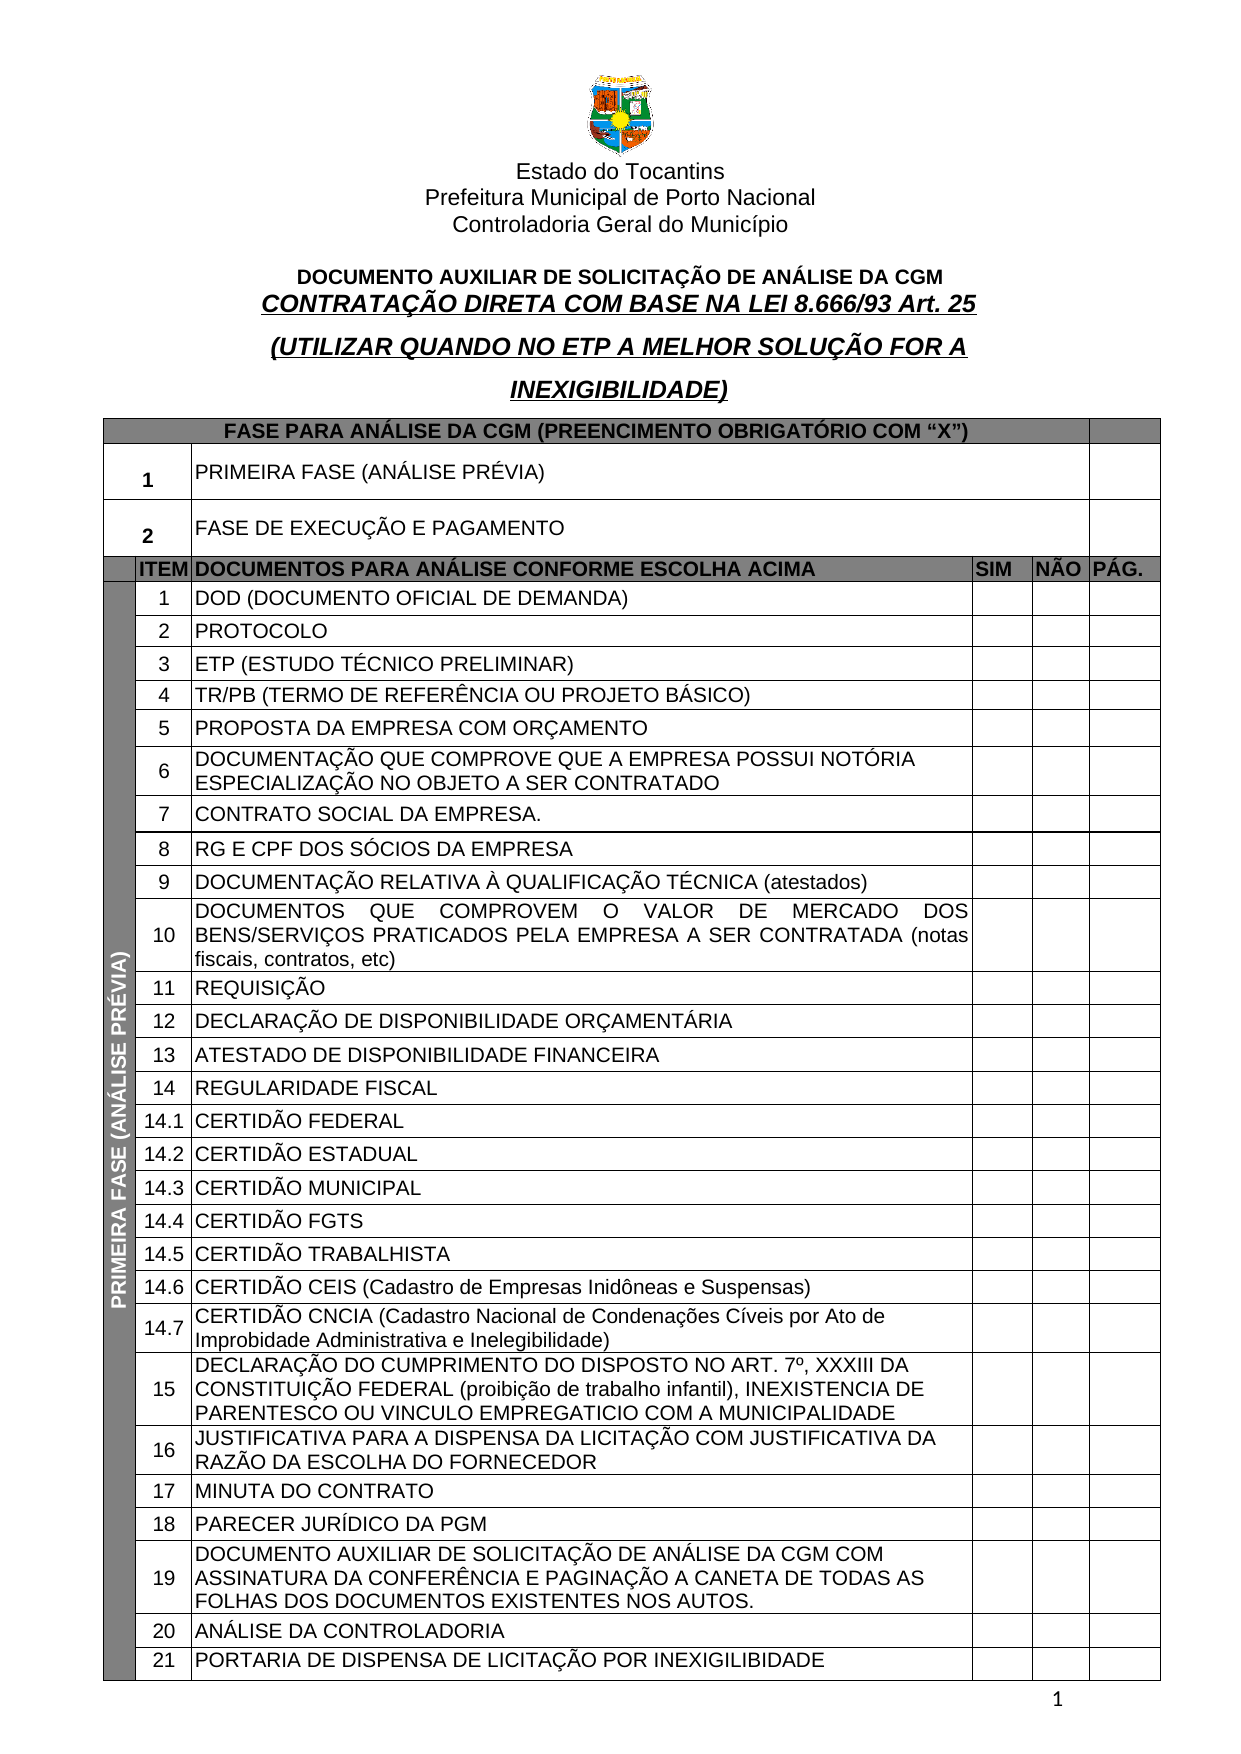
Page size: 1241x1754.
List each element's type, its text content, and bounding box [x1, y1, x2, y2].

table_cell 2 [136, 616, 191, 646]
table_cell [1090, 1171, 1160, 1203]
table_cell MINUTA DO CONTRATO [192, 1475, 972, 1507]
table_cell [973, 796, 1032, 831]
table_cell 10 [136, 899, 191, 971]
table_cell [1090, 796, 1160, 831]
table_cell CERTIDÃO CEIS (Cadastro de Empresas Inidôneas e Suspensas) [192, 1271, 972, 1303]
table_cell PRIMEIRA FASE (ANÁLISE PRÉVIA) [192, 444, 1089, 499]
table_cell 16 [136, 1426, 191, 1474]
table_cell [1090, 1475, 1160, 1507]
table_cell CERTIDÃO FGTS [192, 1205, 972, 1237]
table_cell 5 [136, 710, 191, 746]
table_cell NÃO [1033, 557, 1089, 581]
table_cell [973, 1304, 1032, 1352]
table_cell [1033, 647, 1089, 679]
table_cell [1033, 1541, 1089, 1613]
table_cell [1033, 972, 1089, 1004]
table_cell PROTOCOLO [192, 616, 972, 646]
table_cell 3 [136, 647, 191, 679]
table_cell DECLARAÇÃO DE DISPONIBILIDADE ORÇAMENTÁRIA [192, 1005, 972, 1037]
table_cell [1033, 681, 1089, 709]
table_cell 7 [136, 796, 191, 831]
table_cell [973, 1205, 1032, 1237]
table_cell [1033, 796, 1089, 831]
table_cell CERTIDÃO FEDERAL [192, 1105, 972, 1137]
table_cell 14.6 [136, 1271, 191, 1303]
table_cell [973, 582, 1032, 615]
table_cell ANÁLISE DA CONTROLADORIA [192, 1614, 972, 1647]
table_cell PARECER JURÍDICO DA PGM [192, 1508, 972, 1540]
table_cell 17 [136, 1475, 191, 1507]
table_cell [1090, 647, 1160, 679]
table_cell [1090, 1138, 1160, 1170]
table_cell 1 [104, 444, 191, 499]
text DOCUMENTO AUXILIAR DE SOLICITAÇÃO DE ANÁLISE DA CGM [177, 265, 1063, 289]
table_cell [1090, 681, 1160, 709]
table_cell 4 [136, 681, 191, 709]
table_cell [1090, 1038, 1160, 1071]
table_cell [1090, 1541, 1160, 1613]
table_cell [973, 1648, 1032, 1680]
table_cell 20 [136, 1614, 191, 1647]
table_cell [1033, 747, 1089, 795]
table_cell [1090, 1271, 1160, 1303]
table_cell 2 [104, 500, 191, 556]
table_cell [973, 1005, 1032, 1037]
table_cell 21 [136, 1648, 191, 1680]
table_cell [973, 1426, 1032, 1474]
table_cell [973, 616, 1032, 646]
table_cell DOCUMENTAÇÃO RELATIVA À QUALIFICAÇÃO TÉCNICA (atestados) [192, 866, 972, 898]
table_cell FASE DE EXECUÇÃO E PAGAMENTO [192, 500, 1089, 556]
table_cell 18 [136, 1508, 191, 1540]
table_cell 14.2 [136, 1138, 191, 1170]
table_cell [1033, 1105, 1089, 1137]
table_cell CERTIDÃO ESTADUAL [192, 1138, 972, 1170]
table_cell [973, 972, 1032, 1004]
table_cell 13 [136, 1038, 191, 1071]
table_cell [973, 1475, 1032, 1507]
table_cell [1033, 1072, 1089, 1104]
table_cell DOCUMENTAÇÃO QUE COMPROVE QUE A EMPRESA POSSUI NOTÓRIA ESPECIALIZAÇÃO NO OBJETO A SER CONTRATADO [192, 747, 972, 795]
table_cell 12 [136, 1005, 191, 1037]
table_cell [973, 1072, 1032, 1104]
table_cell [973, 1353, 1032, 1425]
table_cell [1033, 1171, 1089, 1203]
table_cell [104, 557, 135, 581]
table_cell [1090, 710, 1160, 746]
table_cell [1090, 1205, 1160, 1237]
table_cell DOCUMENTOS PARA ANÁLISE CONFORME ESCOLHA ACIMA [192, 557, 972, 581]
table_cell JUSTIFICATIVA PARA A DISPENSA DA LICITAÇÃO COM JUSTIFICATIVA DA RAZÃO DA ESCOLHA DO FORNECEDOR [192, 1426, 972, 1474]
table_cell DOCUMENTOS QUE COMPROVEM O VALOR DE MERCADO DOS BENS/SERVIÇOS PRATICADOS PELA EMPRESA A SER CONTRATADA (notas fiscais, contratos, etc) [192, 899, 972, 971]
table_cell [1033, 1005, 1089, 1037]
table_cell [1033, 582, 1089, 615]
table_cell [1090, 1353, 1160, 1425]
table_cell 8 [136, 833, 191, 865]
table_cell 14.3 [136, 1171, 191, 1203]
picture [587, 73, 654, 157]
table_cell ATESTADO DE DISPONIBILIDADE FINANCEIRA [192, 1038, 972, 1071]
table_cell [973, 747, 1032, 795]
table_cell [1090, 1072, 1160, 1104]
table_cell PÁG. [1090, 557, 1160, 581]
table_cell [1033, 1138, 1089, 1170]
table_cell DOD (DOCUMENTO OFICIAL DE DEMANDA) [192, 582, 972, 615]
table_cell [973, 1105, 1032, 1137]
table_cell [973, 1171, 1032, 1203]
table_cell [1033, 1353, 1089, 1425]
table_cell 14.5 [136, 1238, 191, 1270]
table_cell [1033, 1205, 1089, 1237]
table_cell 1 [136, 582, 191, 615]
table_cell REQUISIÇÃO [192, 972, 972, 1004]
table_cell [1090, 1426, 1160, 1474]
table_cell [1090, 444, 1160, 499]
table_cell [973, 681, 1032, 709]
table_cell PORTARIA DE DISPENSA DE LICITAÇÃO POR INEXIGILIBIDADE [192, 1648, 972, 1680]
table_cell [1033, 1426, 1089, 1474]
table_cell [1090, 616, 1160, 646]
table_cell [1090, 833, 1160, 865]
table_cell 19 [136, 1541, 191, 1613]
table_cell [1090, 866, 1160, 898]
table_cell DECLARAÇÃO DO CUMPRIMENTO DO DISPOSTO NO ART. 7º, XXXIII DA CONSTITUIÇÃO FEDERAL (proibição de trabalho infantil), INEXISTENCIA DE PARENTESCO OU VINCULO EMPREGATICIO COM A MUNICIPALIDADE [192, 1353, 972, 1425]
table_cell [973, 1271, 1032, 1303]
table_header FASE PARA ANÁLISE DA CGM (PREENCIMENTO OBRIGATÓRIO COM “X”) [104, 419, 1089, 443]
table_cell [1090, 747, 1160, 795]
table_cell SIM [973, 557, 1032, 581]
table_cell [1090, 1005, 1160, 1037]
table_cell PRIMEIRA FASE (ANÁLISE PRÉVIA) [104, 582, 135, 1680]
table_cell ETP (ESTUDO TÉCNICO PRELIMINAR) [192, 647, 972, 679]
table_cell [973, 710, 1032, 746]
table_cell DOCUMENTO AUXILIAR DE SOLICITAÇÃO DE ANÁLISE DA CGM COM ASSINATURA DA CONFERÊNCIA E PAGINAÇÃO A CANETA DE TODAS AS FOLHAS DOS DOCUMENTOS EXISTENTES NOS AUTOS. [192, 1541, 972, 1613]
table_cell CERTIDÃO MUNICIPAL [192, 1171, 972, 1203]
table_cell [1033, 616, 1089, 646]
table_cell [973, 1138, 1032, 1170]
table_cell [1090, 1105, 1160, 1137]
table_cell REGULARIDADE FISCAL [192, 1072, 972, 1104]
table_cell CERTIDÃO CNCIA (Cadastro Nacional de Condenações Cíveis por Ato de Improbidade Administrativa e Inelegibilidade) [192, 1304, 972, 1352]
table_cell [973, 1614, 1032, 1647]
text (UTILIZAR QUANDO NO ETP A MELHOR SOLUÇÃO FOR A INEXIGIBILIDADE) [177, 332, 1063, 404]
table_cell 14.4 [136, 1205, 191, 1237]
table_cell [1090, 1238, 1160, 1270]
table_cell [1090, 500, 1160, 556]
table_cell [1033, 1271, 1089, 1303]
table_cell CONTRATO SOCIAL DA EMPRESA. [192, 796, 972, 831]
table_cell 14.1 [136, 1105, 191, 1137]
table_cell [1033, 1238, 1089, 1270]
text CONTRATAÇÃO DIRETA COM BASE NA LEI 8.666/93 Art. 25 [177, 289, 1063, 318]
table_cell [1033, 833, 1089, 865]
table_cell [1033, 866, 1089, 898]
table_cell RG E CPF DOS SÓCIOS DA EMPRESA [192, 833, 972, 865]
table_cell CERTIDÃO TRABALHISTA [192, 1238, 972, 1270]
table_cell [1033, 1475, 1089, 1507]
table_cell [1033, 1038, 1089, 1071]
table_cell [973, 1508, 1032, 1540]
table_cell [1090, 972, 1160, 1004]
table_cell [1033, 899, 1089, 971]
table_cell [1090, 1508, 1160, 1540]
table_cell [1090, 582, 1160, 615]
table_cell [1033, 1648, 1089, 1680]
table_cell 11 [136, 972, 191, 1004]
table_cell [973, 1541, 1032, 1613]
table_cell [1090, 1648, 1160, 1680]
table_cell [1033, 1304, 1089, 1352]
table_cell [973, 833, 1032, 865]
table_cell 14.7 [136, 1304, 191, 1352]
table_cell [973, 1038, 1032, 1071]
table_cell ITEM [136, 557, 191, 581]
table_cell [973, 866, 1032, 898]
table_cell [1033, 710, 1089, 746]
table_cell [1090, 899, 1160, 971]
table_cell [1090, 1304, 1160, 1352]
table_cell TR/PB (TERMO DE REFERÊNCIA OU PROJETO BÁSICO) [192, 681, 972, 709]
table_cell [1033, 1614, 1089, 1647]
table_cell [1033, 1508, 1089, 1540]
table_header [1090, 419, 1160, 443]
table_cell 15 [136, 1353, 191, 1425]
table_cell [973, 1238, 1032, 1270]
table_cell [973, 647, 1032, 679]
table_cell 6 [136, 747, 191, 795]
table_cell 14 [136, 1072, 191, 1104]
table_cell 9 [136, 866, 191, 898]
table_cell PROPOSTA DA EMPRESA COM ORÇAMENTO [192, 710, 972, 746]
table_cell [973, 899, 1032, 971]
table_cell [1090, 1614, 1160, 1647]
